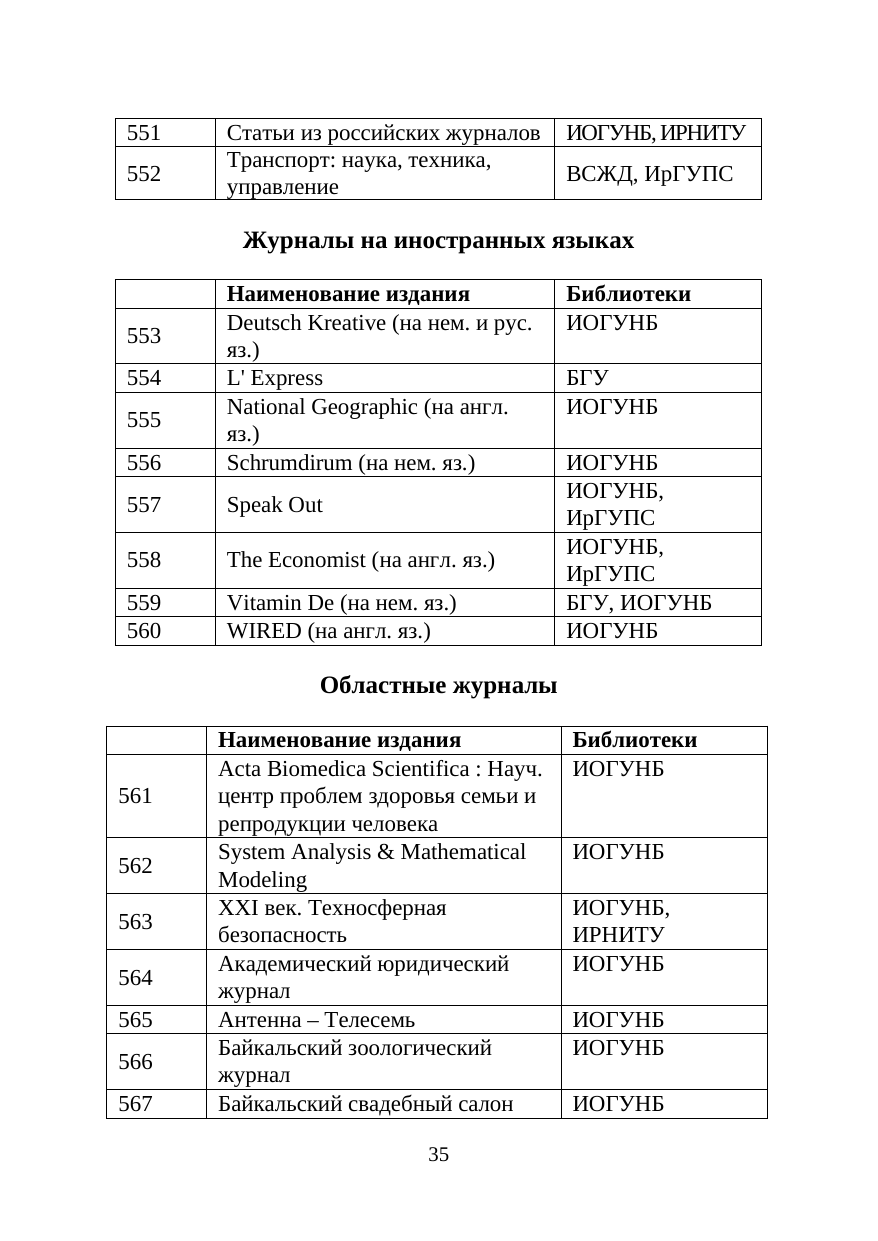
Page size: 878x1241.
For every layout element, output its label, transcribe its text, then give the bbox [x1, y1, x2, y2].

table_cell 555 [116, 393, 215, 448]
table_cell The Economist (на англ. яз.) [216, 533, 554, 588]
table_cell WIRED (на англ. яз.) [216, 617, 554, 644]
table_cell Schrumdirum (на нем. яз.) [216, 449, 554, 476]
table_cell Академический юридический журнал [207, 950, 561, 1005]
table_cell Acta Biomedica Scientifica : Науч. центр проблем здоровья семьи и репродукции человека [207, 755, 561, 837]
table_cell 563 [107, 894, 206, 949]
table_header [116, 280, 215, 307]
table_cell ИОГУНБ, ИрГУПС [555, 533, 761, 588]
subtitle Областные журналы [118, 671, 759, 699]
table_cell Статьи из российских журналов [216, 119, 554, 146]
table_cell ИОГУНБ [555, 617, 761, 644]
table_cell XXI век. Техносферная безопасность [207, 894, 561, 949]
table_cell Транспорт: наука, техника, управление [216, 147, 554, 199]
table_cell ИОГУНБ [555, 449, 761, 476]
table_cell Speak Out [216, 477, 554, 532]
table_cell 564 [107, 950, 206, 1005]
table_cell ИОГУНБ [562, 1006, 767, 1033]
table_cell L' Express [216, 364, 554, 392]
table_header Библиотеки [555, 280, 761, 307]
table_cell 561 [107, 755, 206, 837]
table_cell 562 [107, 838, 206, 893]
table_cell ВСЖД, ИрГУПС [555, 147, 761, 199]
table_cell ИОГУНБ [562, 838, 767, 893]
table_cell ИОГУНБ [555, 309, 761, 363]
table_cell 553 [116, 309, 215, 363]
table_cell National Geographic (на англ. яз.) [216, 393, 554, 448]
table_cell 557 [116, 477, 215, 532]
table_cell Байкальский свадебный салон [207, 1090, 561, 1117]
table_cell ИОГУНБ, ИРНИТУ [555, 119, 761, 146]
table_cell БГУ [555, 364, 761, 392]
table_cell 559 [116, 589, 215, 616]
table_cell 552 [116, 147, 215, 199]
table_header Наименование издания [207, 727, 561, 754]
table_cell 565 [107, 1006, 206, 1033]
table_cell 558 [116, 533, 215, 588]
table_header Библиотеки [562, 727, 767, 754]
table_cell Антенна – Телесемь [207, 1006, 561, 1033]
table_cell ИОГУНБ [562, 1034, 767, 1089]
table_cell ИОГУНБ, ИРНИТУ [562, 894, 767, 949]
table_cell ИОГУНБ [562, 755, 767, 837]
table_cell Vitamin De (на нем. яз.) [216, 589, 554, 616]
table_cell Deutsch Kreative (на нем. и рус. яз.) [216, 309, 554, 363]
table_cell 554 [116, 364, 215, 392]
table_cell ИОГУНБ [562, 950, 767, 1005]
table_cell ИОГУНБ [562, 1090, 767, 1117]
table_cell System Analysis & Mathematical Modeling [207, 838, 561, 893]
table_cell 567 [107, 1090, 206, 1117]
table_cell 551 [116, 119, 215, 146]
table_header [107, 727, 206, 754]
table_header Наименование издания [216, 280, 554, 307]
table_cell БГУ, ИОГУНБ [555, 589, 761, 616]
table_cell Байкальский зоологический журнал [207, 1034, 561, 1089]
table_cell 556 [116, 449, 215, 476]
table_cell ИОГУНБ [555, 393, 761, 448]
table_cell 566 [107, 1034, 206, 1089]
table_cell 560 [116, 617, 215, 644]
subtitle Журналы на иностранных языках [118, 225, 759, 254]
table_cell ИОГУНБ, ИрГУПС [555, 477, 761, 532]
